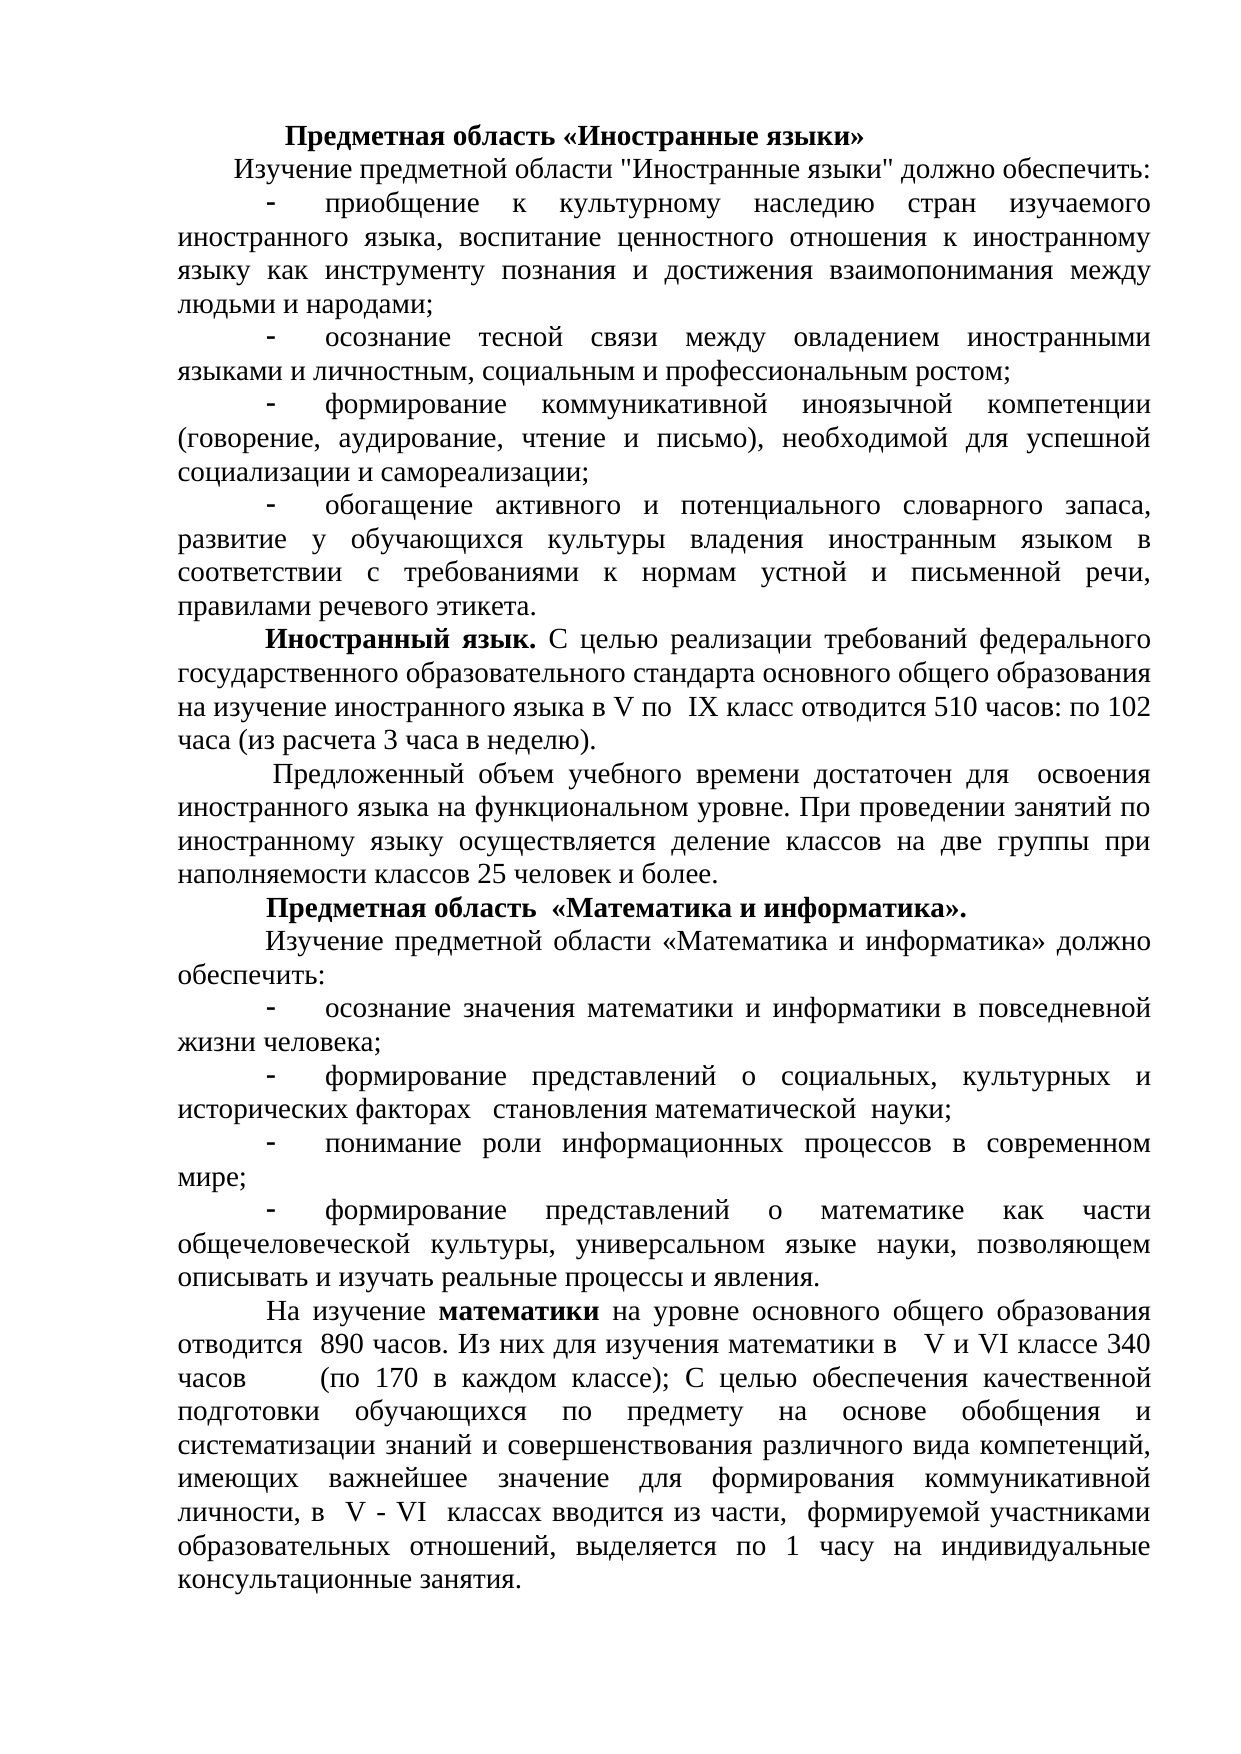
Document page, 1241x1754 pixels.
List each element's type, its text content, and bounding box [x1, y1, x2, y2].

text Предметная область «Иностранные языки» [284, 118, 1152, 152]
text Иностранный язык. С целью реализации требований федерального государственного образовательного стандарта основного общего образования на изучение иностранного языка в V по IX класс отводится 510 часов: по 102 часа (из расчета 3 часа в неделю). [177, 622, 1152, 756]
list осознание тесной связи между овладением иностранными языками и личностным, социальным и профессиональным ростом; [177, 319, 1152, 387]
list формирование представлений о математике как части общечеловеческой культуры, универсальном языке науки, позволяющем описывать и изучать реальные процессы и явления. [177, 1192, 1152, 1293]
list формирование коммуникативной иноязычной компетенции (говорение, аудирование, чтение и письмо), необходимой для успешной социализации и самореализации; [177, 387, 1152, 487]
list формирование представлений о социальных, культурных и исторических факторах становления математической науки; [177, 1058, 1152, 1125]
text Предложенный объем учебного времени достаточен для освоения иностранного языка на функциональном уровне. При проведении занятий по иностранному языку осуществляется деление классов на две группы при наполняемости классов 25 человек и более. [177, 756, 1152, 890]
text На изучение математики на уровне основного общего образования отводится 890 часов. Из них для изучения математики в V и VI классе 340 часов (по 170 в каждом классе); С целью обеспечения качественной подготовки обучающихся по предмету на основе обобщения и систематизации знаний и совершенствования различного вида компетенций, имеющих важнейшее значение для формирования коммуникативной личности, в V - VI классах вводится из части, формируемой участниками образовательных отношений, выделяется по 1 часу на индивидуальные консультационные занятия. [177, 1494, 1152, 1595]
list приобщение к культурному наследию стран изучаемого иностранного языка, воспитание ценностного отношения к иностранному языку как инструменту познания и достижения взаимопонимания между людьми и народами; [177, 185, 1152, 319]
text Изучение предметной области «Математика и информатика» должно обеспечить: [177, 923, 1152, 991]
text Предметная область «Математика и информатика». [177, 890, 1152, 923]
text На изучение математики на уровне основного общего образования отводится 890 часов. Из них для изучения математики в V и VI классе 340 часов (по 170 в каждом классе); С целью обеспечения качественной подготовки обучающихся по предмету на основе обобщения и систематизации знаний и совершенствования различного вида компетенций, имеющих важнейшее значение для формирования коммуникативной личности, в V - VI классах вводится из части, формируемой участниками образовательных отношений, выделяется по 1 часу на индивидуальные консультационные занятия. [177, 1293, 1152, 1394]
text Изучение предметной области "Иностранные языки" должно обеспечить: [177, 152, 1152, 185]
list обогащение активного и потенциального словарного запаса, развитие у обучающихся культуры владения иностранным языком в соответствии с требованиями к нормам устной и письменной речи, правилами речевого этикета. [177, 487, 1152, 622]
list понимание роли информационных процессов в современном мире; [177, 1125, 1152, 1192]
list осознание значения математики и информатики в повседневной жизни человека; [177, 991, 1152, 1058]
